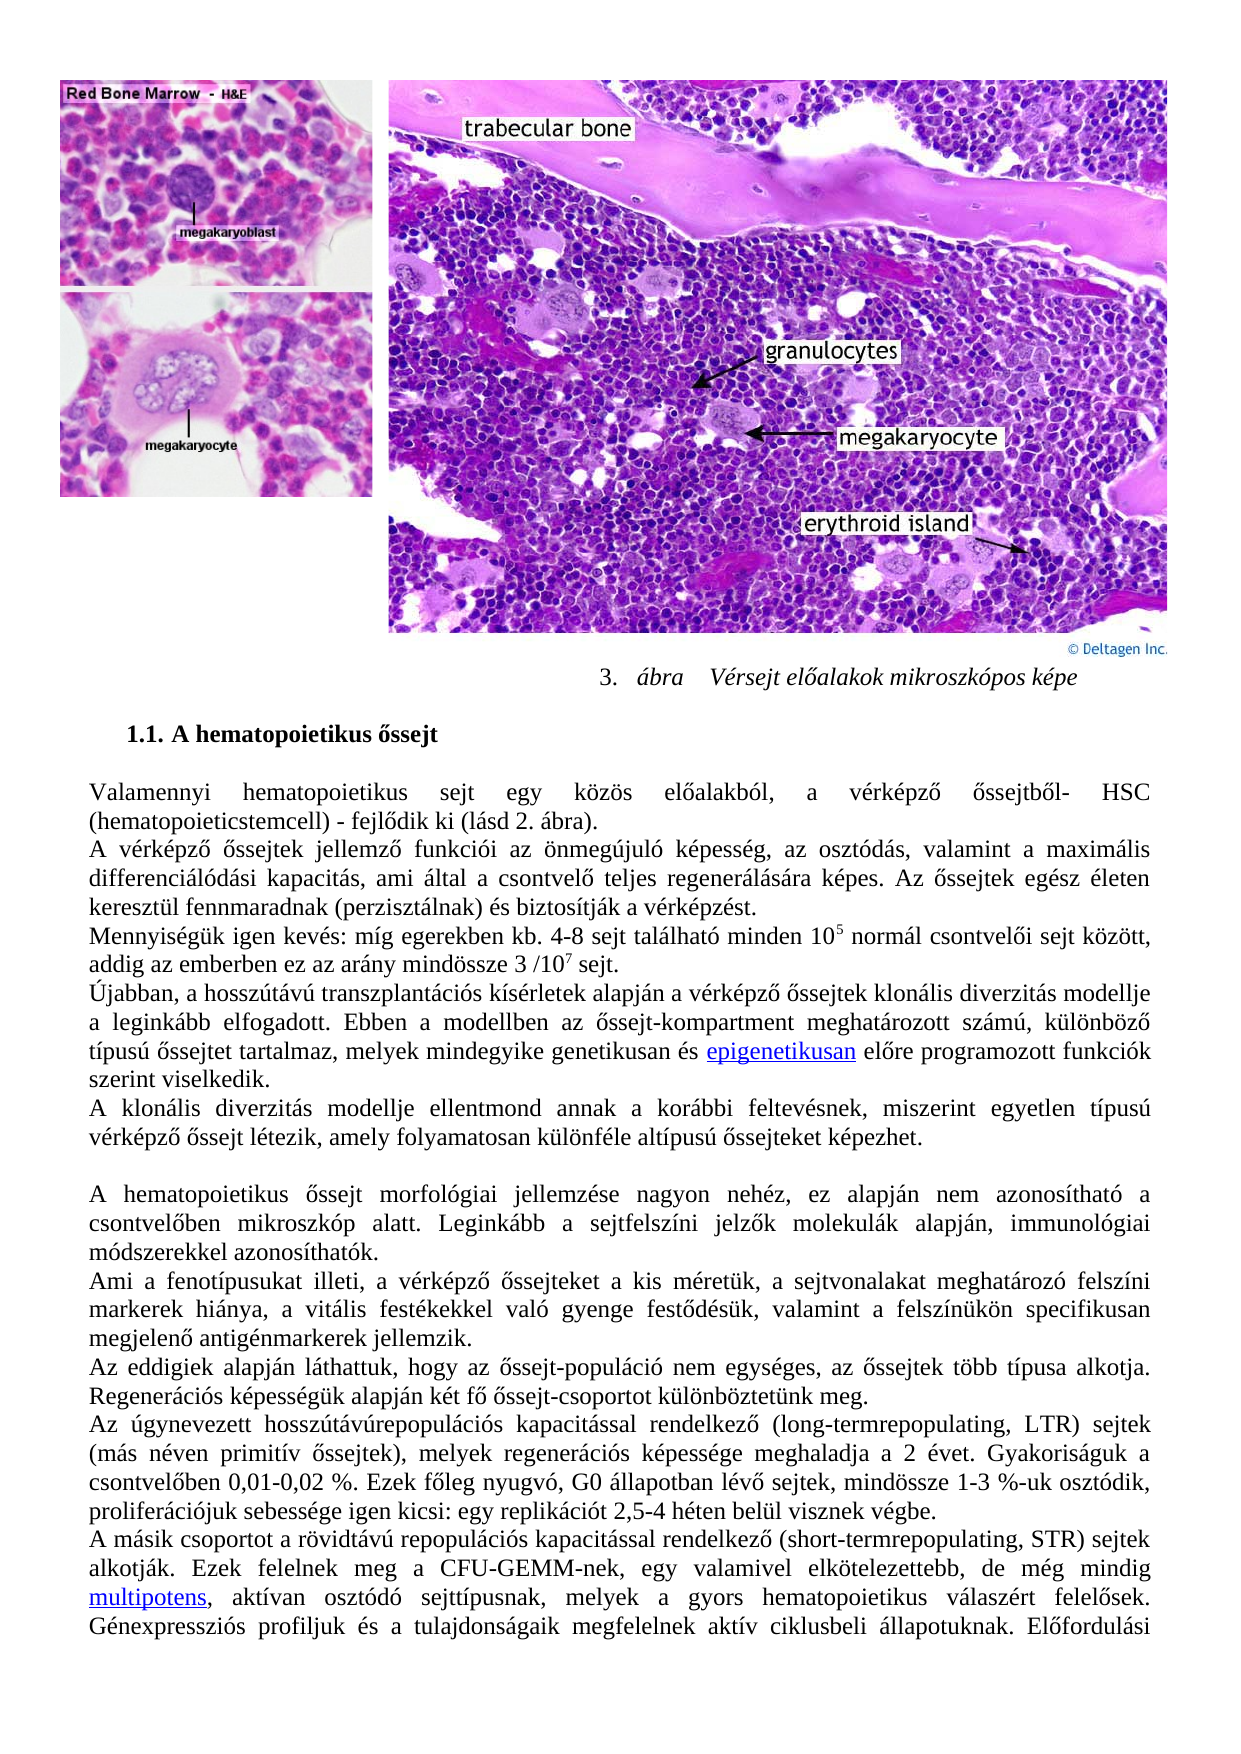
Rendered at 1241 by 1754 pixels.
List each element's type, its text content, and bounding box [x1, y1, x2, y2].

list A hematopoietikus őssejt [126, 719, 1152, 748]
text Az úgynevezett hosszútávúrepopulációs kapacitással rendelkező (long-termrepopulating, LTR) sejtek (más néven primitív őssejtek), melyek regenerációs képessége meghaladja a 2 évet. Gyakoriságuk a csontvelőben 0,01-0,02 %. Ezek főleg nyugvó, G0 állapotban lévő sejtek, mindössze 1-3 %-uk osztódik, proliferációjuk sebessége igen kicsi: egy replikációt 2,5-4 héten belül visznek végbe. [89, 1409, 1152, 1524]
picture [388, 80, 1168, 662]
text Újabban, a hosszútávú transzplantációs kísérletek alapján a vérképző őssejtek klonális diverzitás modellje a leginkább elfogadott. Ebben a modellben az őssejt-kompartment meghatározott számú, különböző típusú őssejtet tartalmaz, melyek mindegyike genetikusan és epigenetikusan előre programozott funkciók szerint viselkedik. [89, 978, 1152, 1093]
text A klonális diverzitás modellje ellentmond annak a korábbi feltevésnek, miszerint egyetlen típusú vérképző őssejt létezik, amely folyamatosan különféle altípusú őssejteket képezhet. [89, 1093, 1152, 1151]
text Ami a fenotípusukat illeti, a vérképző őssejteket a kis méretük, a sejtvonalakat meghatározó felszíni markerek hiánya, a vitális festékekkel való gyenge festődésük, valamint a felszínükön specifikusan megjelenő antigénmarkerek jellemzik. [89, 1266, 1152, 1352]
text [89, 1524, 1152, 1639]
text Mennyiségük igen kevés: míg egerekben kb. 4-8 sejt található minden 105 normál csontvelői sejt között, addig az emberben ez az arány mindössze 3 /107 sejt. [89, 921, 1152, 978]
text A vérképző őssejtek jellemző funkciói az önmegújuló képesség, az osztódás, valamint a maximális differenciálódási kapacitás, ami által a csontvelő teljes regenerálására képes. Az őssejtek egész életen keresztül fennmaradnak (perzisztálnak) és biztosítják a vérképzést. [89, 834, 1152, 921]
text Az eddigiek alapján láthattuk, hogy az őssejt-populáció nem egységes, az őssejtek több típusa alkotja. Regenerációs képességük alapján két fő őssejt-csoportot különböztetünk meg. [89, 1352, 1152, 1409]
text Valamennyi hematopoietikus sejt egy közös előalakból, a vérképző őssejtből- HSC (hematopoieticstemcell) - fejlődik ki (lásd 2. ábra). [89, 777, 1152, 834]
picture [60, 80, 373, 497]
text A hematopoietikus őssejt morfológiai jellemzése nagyon nehéz, ez alapján nem azonosítható a csontvelőben mikroszkóp alatt. Leginkább a sejtfelszíni jelzők molekulák alapján, immunológiai módszerekkel azonosíthatók. [89, 1179, 1152, 1266]
